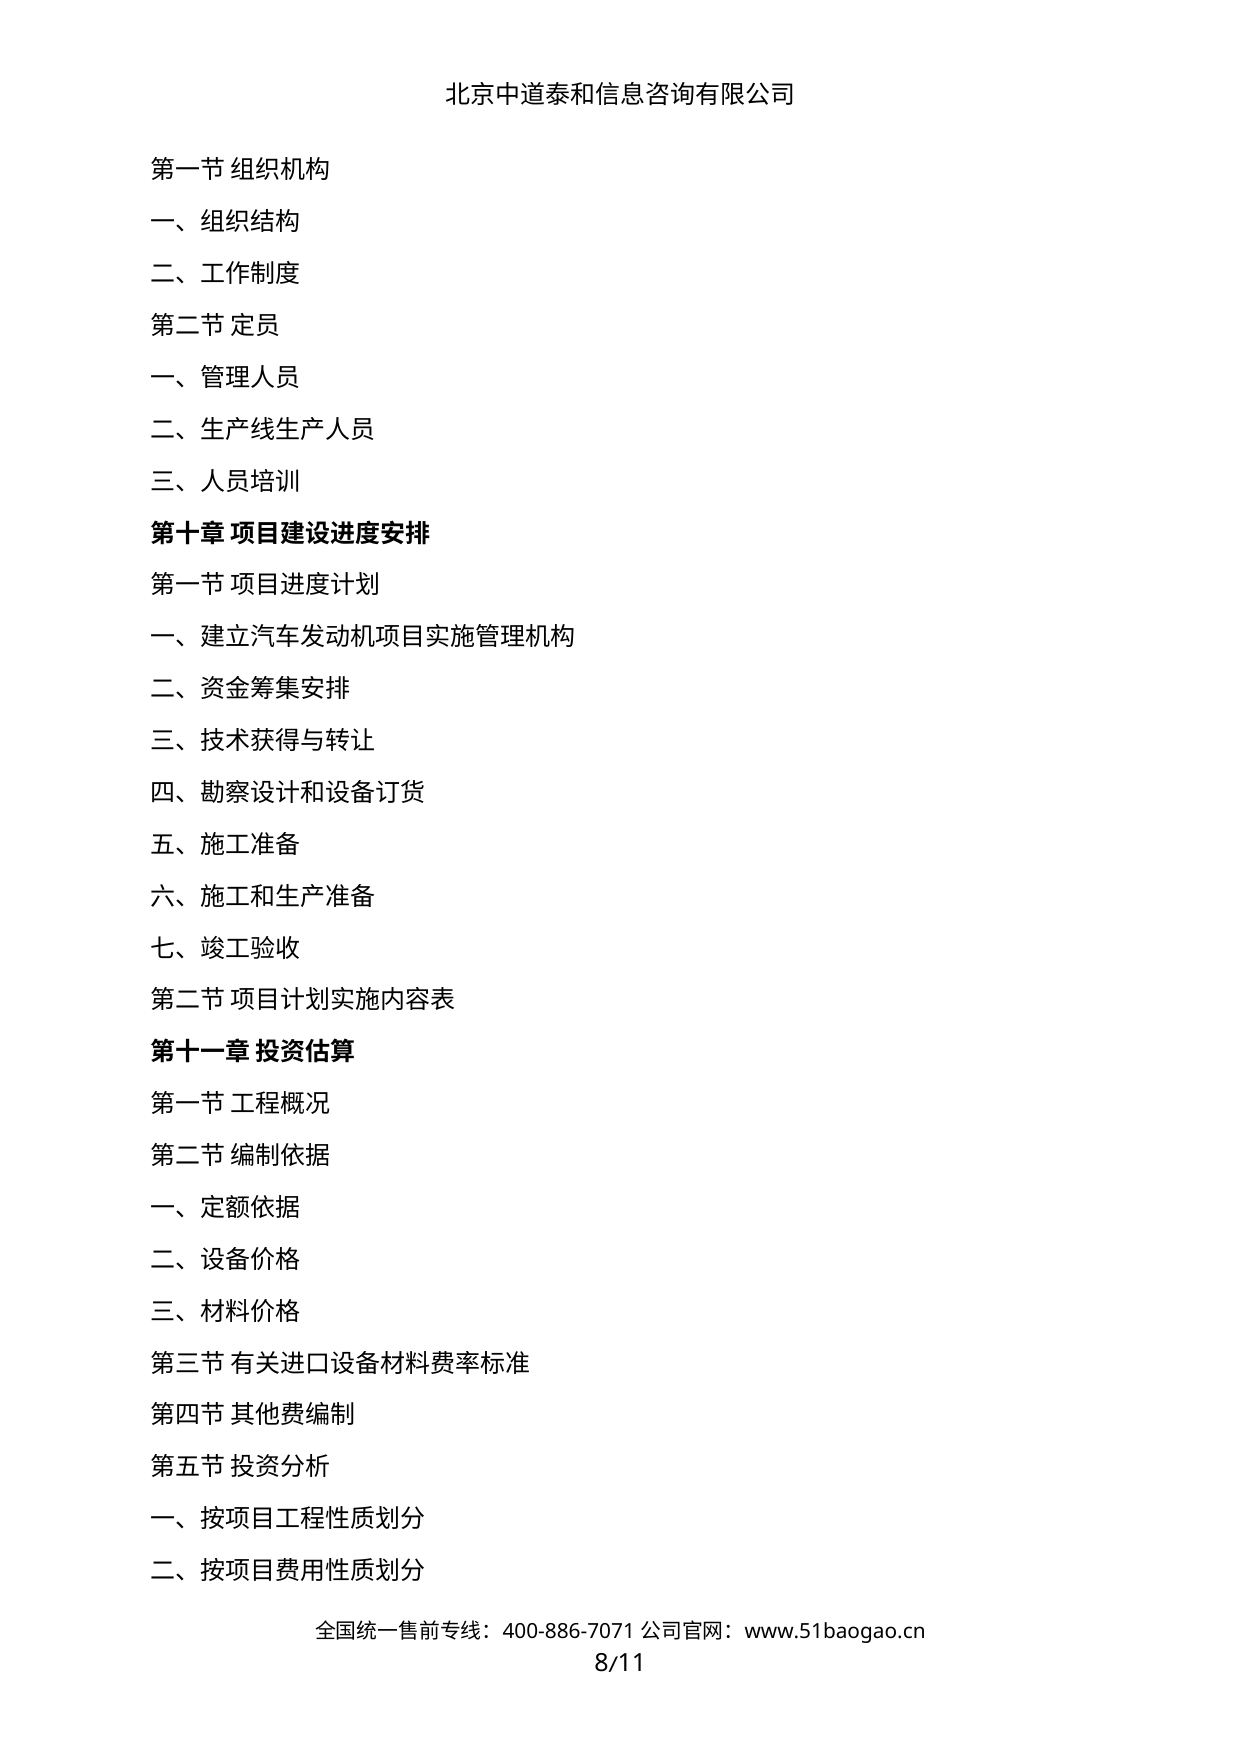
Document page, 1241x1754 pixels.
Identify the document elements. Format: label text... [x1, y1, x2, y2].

text 二、工作制度 [150, 254, 1090, 290]
text 一、建立汽车发动机项目实施管理机构 [150, 617, 1090, 653]
text 六、施工和生产准备 [150, 876, 1090, 912]
text 四、勘察设计和设备订货 [150, 772, 1090, 809]
text 一、按项目工程性质划分 [150, 1499, 1090, 1535]
text 第四节 其他费编制 [150, 1395, 1090, 1431]
text 三、技术获得与转让 [150, 721, 1090, 757]
text 一、定额依据 [150, 1187, 1090, 1224]
text 第十章 项目建设进度安排 [150, 513, 1090, 549]
text 二、生产线生产人员 [150, 409, 1090, 446]
text 第一节 组织机构 [150, 150, 1090, 186]
text 三、材料价格 [150, 1291, 1090, 1327]
text 五、施工准备 [150, 824, 1090, 861]
text 二、按项目费用性质划分 [150, 1551, 1090, 1587]
text 第一节 工程概况 [150, 1084, 1090, 1120]
text 第二节 编制依据 [150, 1136, 1090, 1172]
text 二、设备价格 [150, 1239, 1090, 1276]
text 第二节 项目计划实施内容表 [150, 980, 1090, 1016]
text 二、资金筹集安排 [150, 669, 1090, 705]
text 第五节 投资分析 [150, 1447, 1090, 1483]
text 七、竣工验收 [150, 928, 1090, 964]
text 一、管理人员 [150, 357, 1090, 394]
text 第三节 有关进口设备材料费率标准 [150, 1343, 1090, 1379]
text 三、人员培训 [150, 461, 1090, 497]
text 第一节 项目进度计划 [150, 565, 1090, 601]
text 第十一章 投资估算 [150, 1032, 1090, 1068]
text 第二节 定员 [150, 306, 1090, 342]
text 一、组织结构 [150, 202, 1090, 238]
